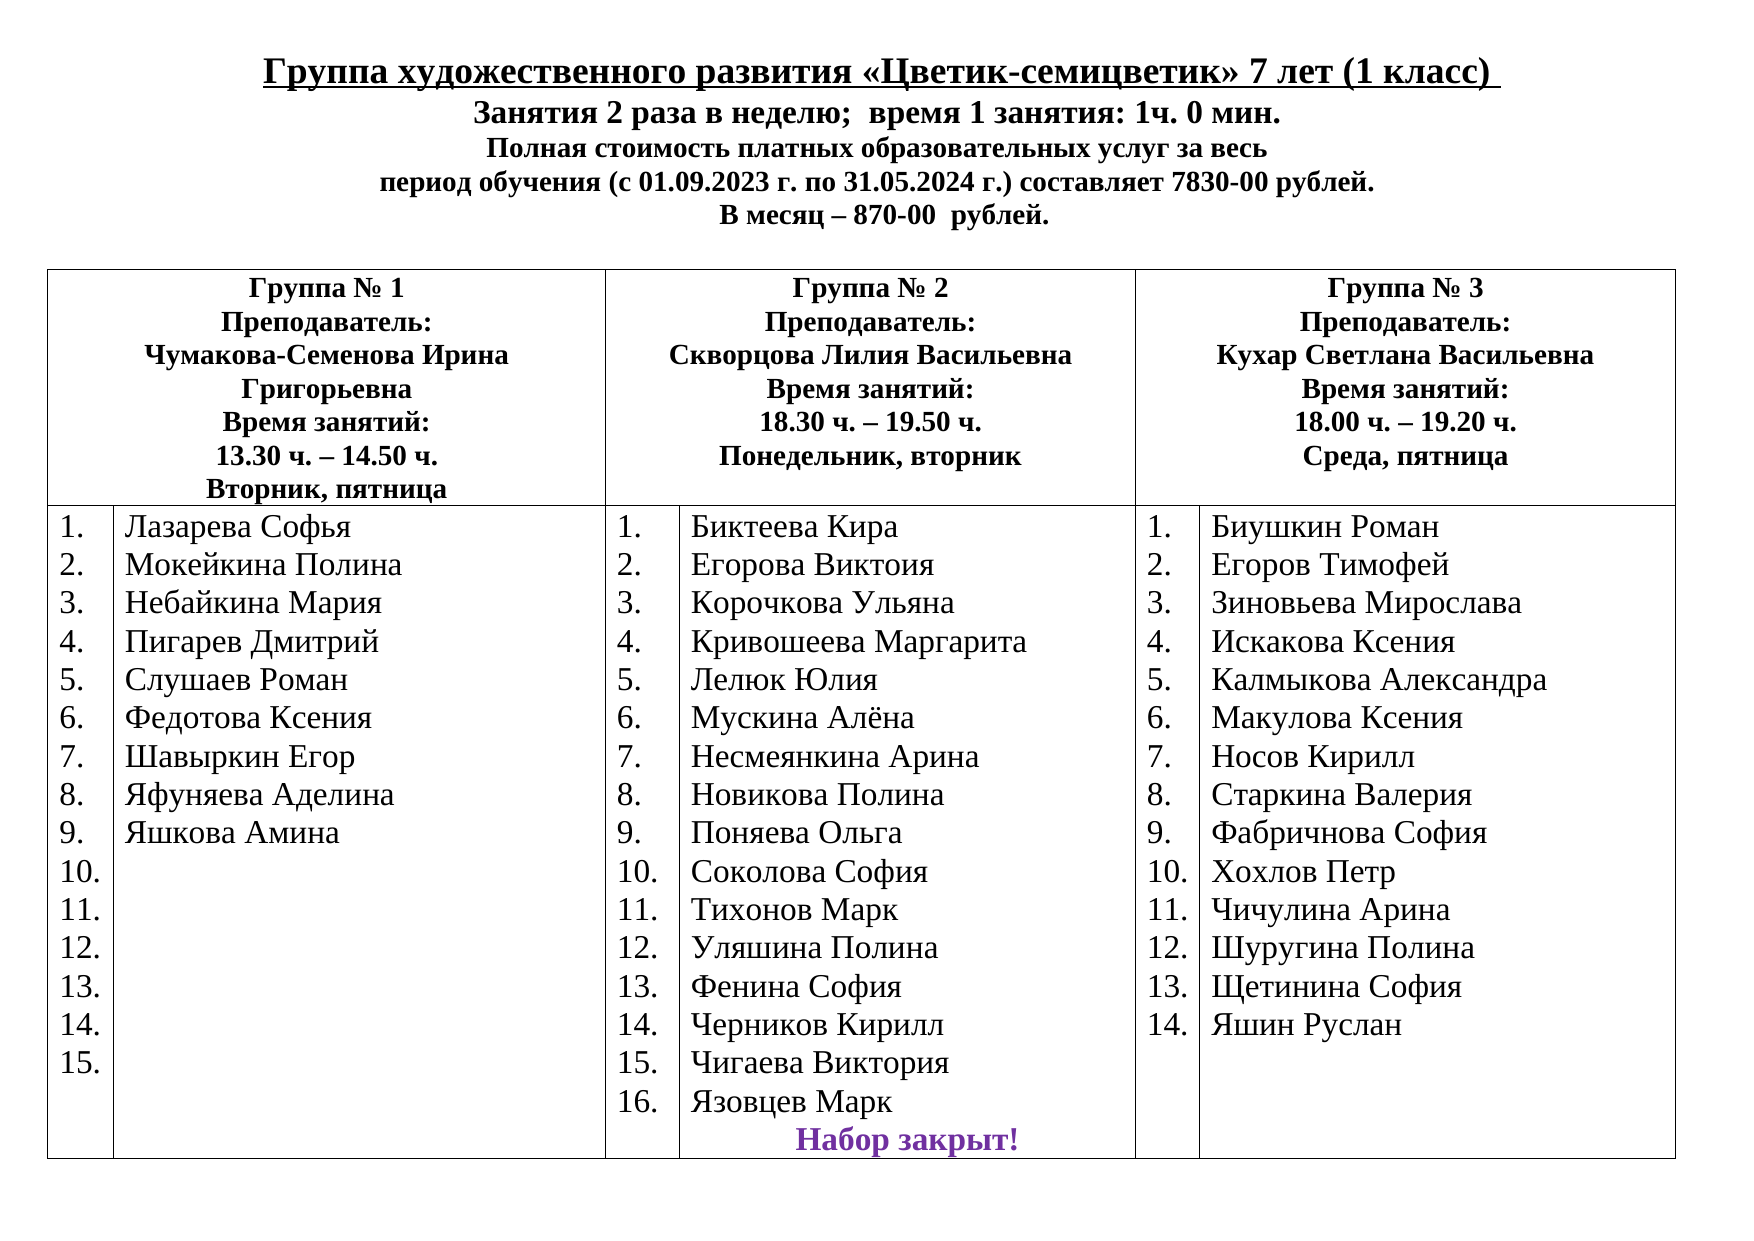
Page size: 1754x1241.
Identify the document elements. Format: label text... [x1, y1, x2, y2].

table_header Группа № 3 Преподаватель: Кухар Светлана Васильевна Время занятий: 18.00 ч. – 19.20 ч. Среда, пятница [1136, 270, 1675, 505]
table_cell Биушкин Роман Егоров Тимофей Зиновьева Мирослава Искакова Ксения Калмыкова Александра Макулова Ксения Носов Кирилл Старкина Валерия Фабричнова София Хохлов Петр Чичулина Арина Шуругина Полина Щетинина София Яшин Руслан [1200, 506, 1675, 1158]
text В месяц – 870-00 рублей. [59, 197, 1695, 231]
table_cell Биктеева Кира Егорова Виктоия Корочкова Ульяна Кривошеева Маргарита Лелюк Юлия Мускина Алёна Несмеянкина Арина Новикова Полина Поняева Ольга Соколова София Тихонов Марк Уляшина Полина Фенина София Черников Кирилл Чигаева Виктория Язовцев Марк Набор закрыт! [680, 506, 1135, 1158]
table_header Группа № 1 Преподаватель: Чумакова-Семенова Ирина Григорьевна Время занятий: 13.30 ч. – 14.50 ч. Вторник, пятница [48, 270, 605, 505]
text Полная стоимость платных образовательных услуг за весь [59, 130, 1695, 164]
table_cell 1. 2. 3. 4. 5. 6. 7. 8. 9. 10. 11. 12. 13. 14. [1136, 506, 1199, 1158]
text Занятия 2 раза в неделю; время 1 занятия: 1ч. 0 мин. [59, 92, 1695, 130]
table_cell 1. 2. 3. 4. 5. 6. 7. 8. 9. 10. 11. 12. 13. 14. 15. [48, 506, 113, 1158]
table_cell 1. 2. 3. 4. 5. 6. 7. 8. 9. 10. 11. 12. 13. 14. 15. 16. [606, 506, 679, 1158]
table_cell Лазарева Софья Мокейкина Полина Небайкина Мария Пигарев Дмитрий Слушаев Роман Федотова Ксения Шавыркин Егор Яфуняева Аделина Яшкова Амина [114, 506, 605, 1158]
text период обучения (с 01.09.2023 г. по 31.05.2024 г.) составляет 7830-00 рублей. [59, 164, 1695, 197]
table_header Группа № 2 Преподаватель: Скворцова Лилия Васильевна Время занятий: 18.30 ч. – 19.50 ч. Понедельник, вторник [606, 270, 1135, 505]
text Группа художественного развития «Цветик-семицветик» 7 лет (1 класс) [59, 49, 1695, 92]
